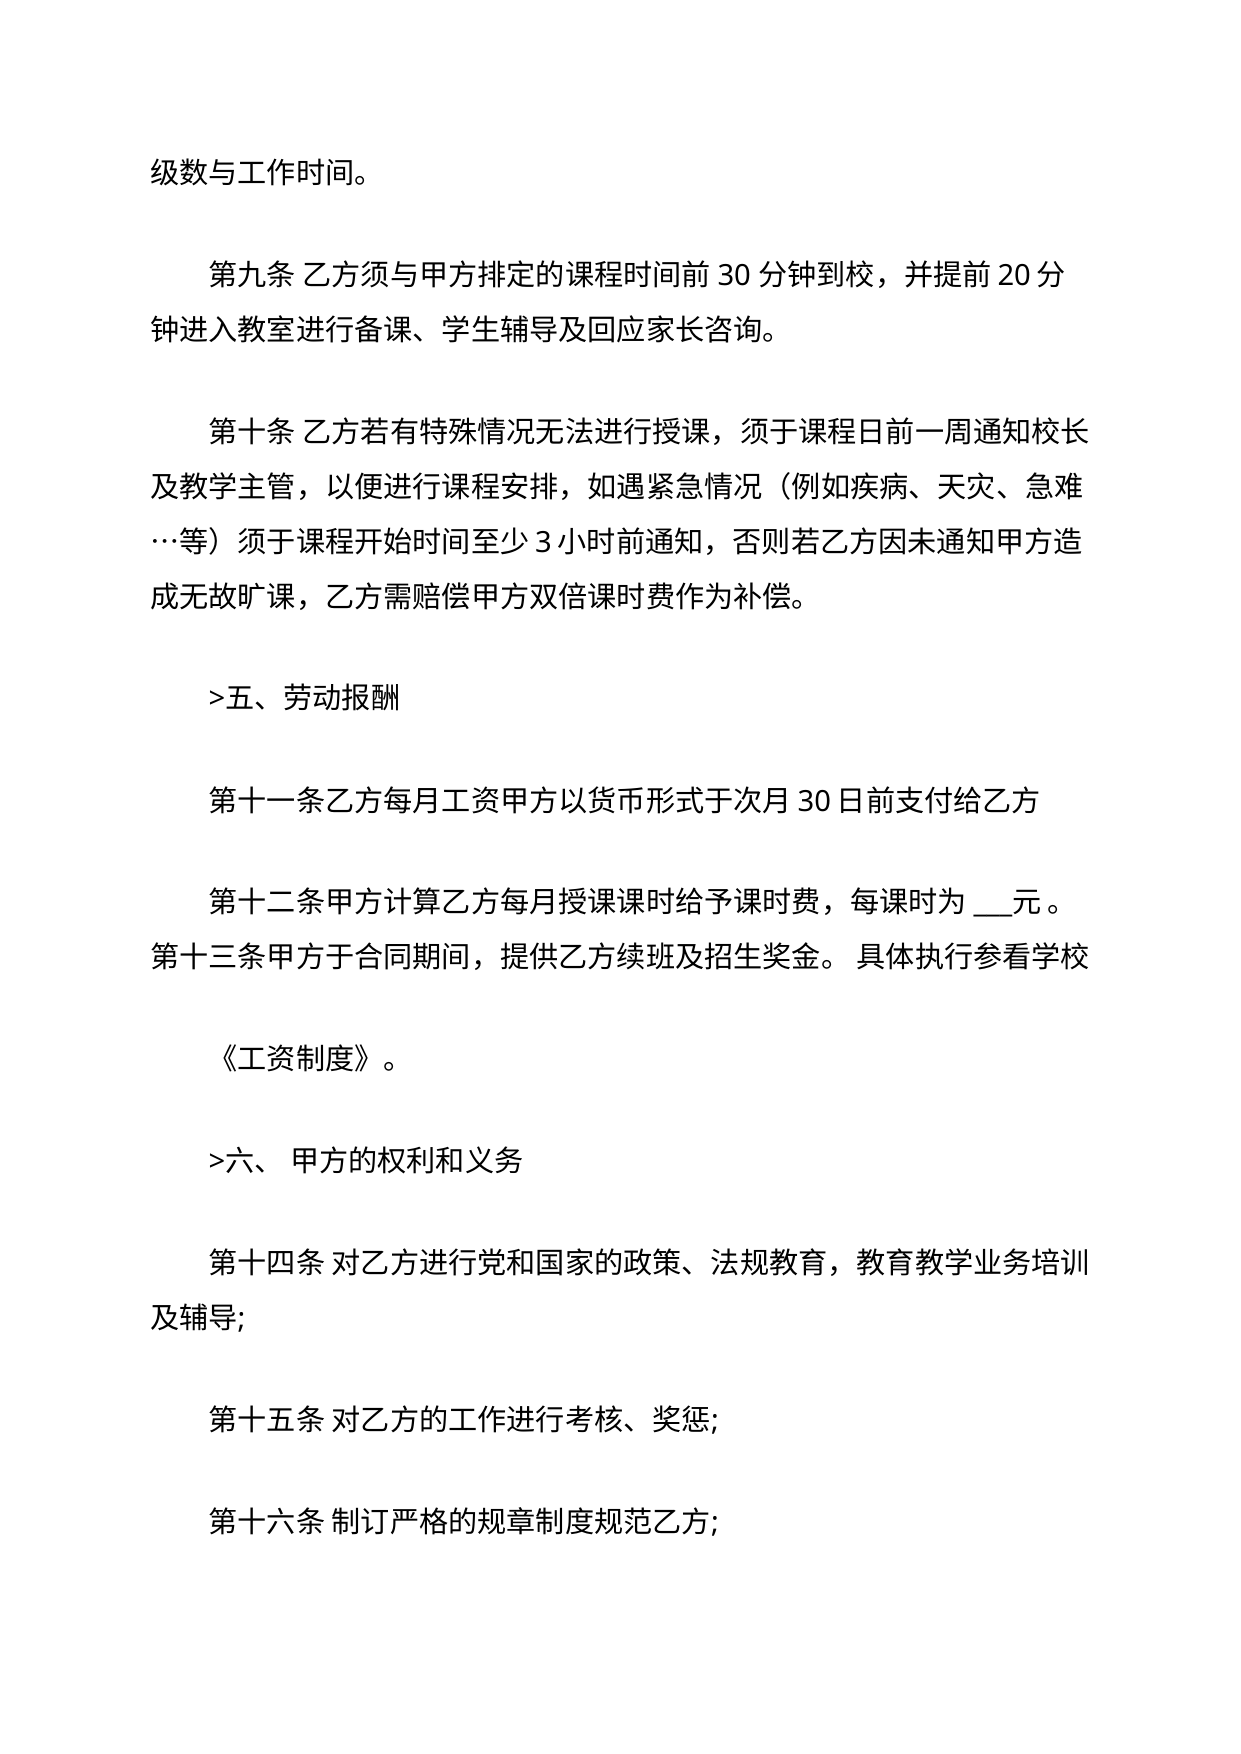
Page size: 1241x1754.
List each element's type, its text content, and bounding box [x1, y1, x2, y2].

text 第九条 乙方须与甲方排定的课程时间前 30 分钟到校，并提前20分钟进入教室进行备课、学生辅导及回应家长咨询。 [150, 252, 1090, 349]
text 第十五条 对乙方的工作进行考核、奖惩; [150, 1396, 1090, 1439]
text 第十四条 对乙方进行党和国家的政策、法规教育，教育教学业务培训及辅导; [150, 1239, 1090, 1337]
text 第十二条甲方计算乙方每月授课课时给予课时费，每课时为 ___元 。 第十三条甲方于合同期间，提供乙方续班及招生奖金。 具体执行参看学校 [150, 879, 1090, 976]
text >六、 甲方的权利和义务 [150, 1138, 1090, 1180]
text 《工资制度》。 [150, 1036, 1090, 1078]
text 第十六条 制订严格的规章制度规范乙方; [150, 1498, 1090, 1541]
text 第十条 乙方若有特殊情况无法进行授课，须于课程日前一周通知校长及教学主管，以便进行课程安排，如遇紧急情况（例如疾病、天灾、急难…等）须于课程开始时间至少3小时前通知，否则若乙方因未通知甲方造成无故旷课，乙方需赔偿甲方双倍课时费作为补偿。 [150, 408, 1090, 616]
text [150, 150, 1090, 192]
text 第十一条乙方每月工资甲方以货币形式于次月30日前支付给乙方 [150, 777, 1090, 819]
text >五、劳动报酬 [150, 675, 1090, 717]
